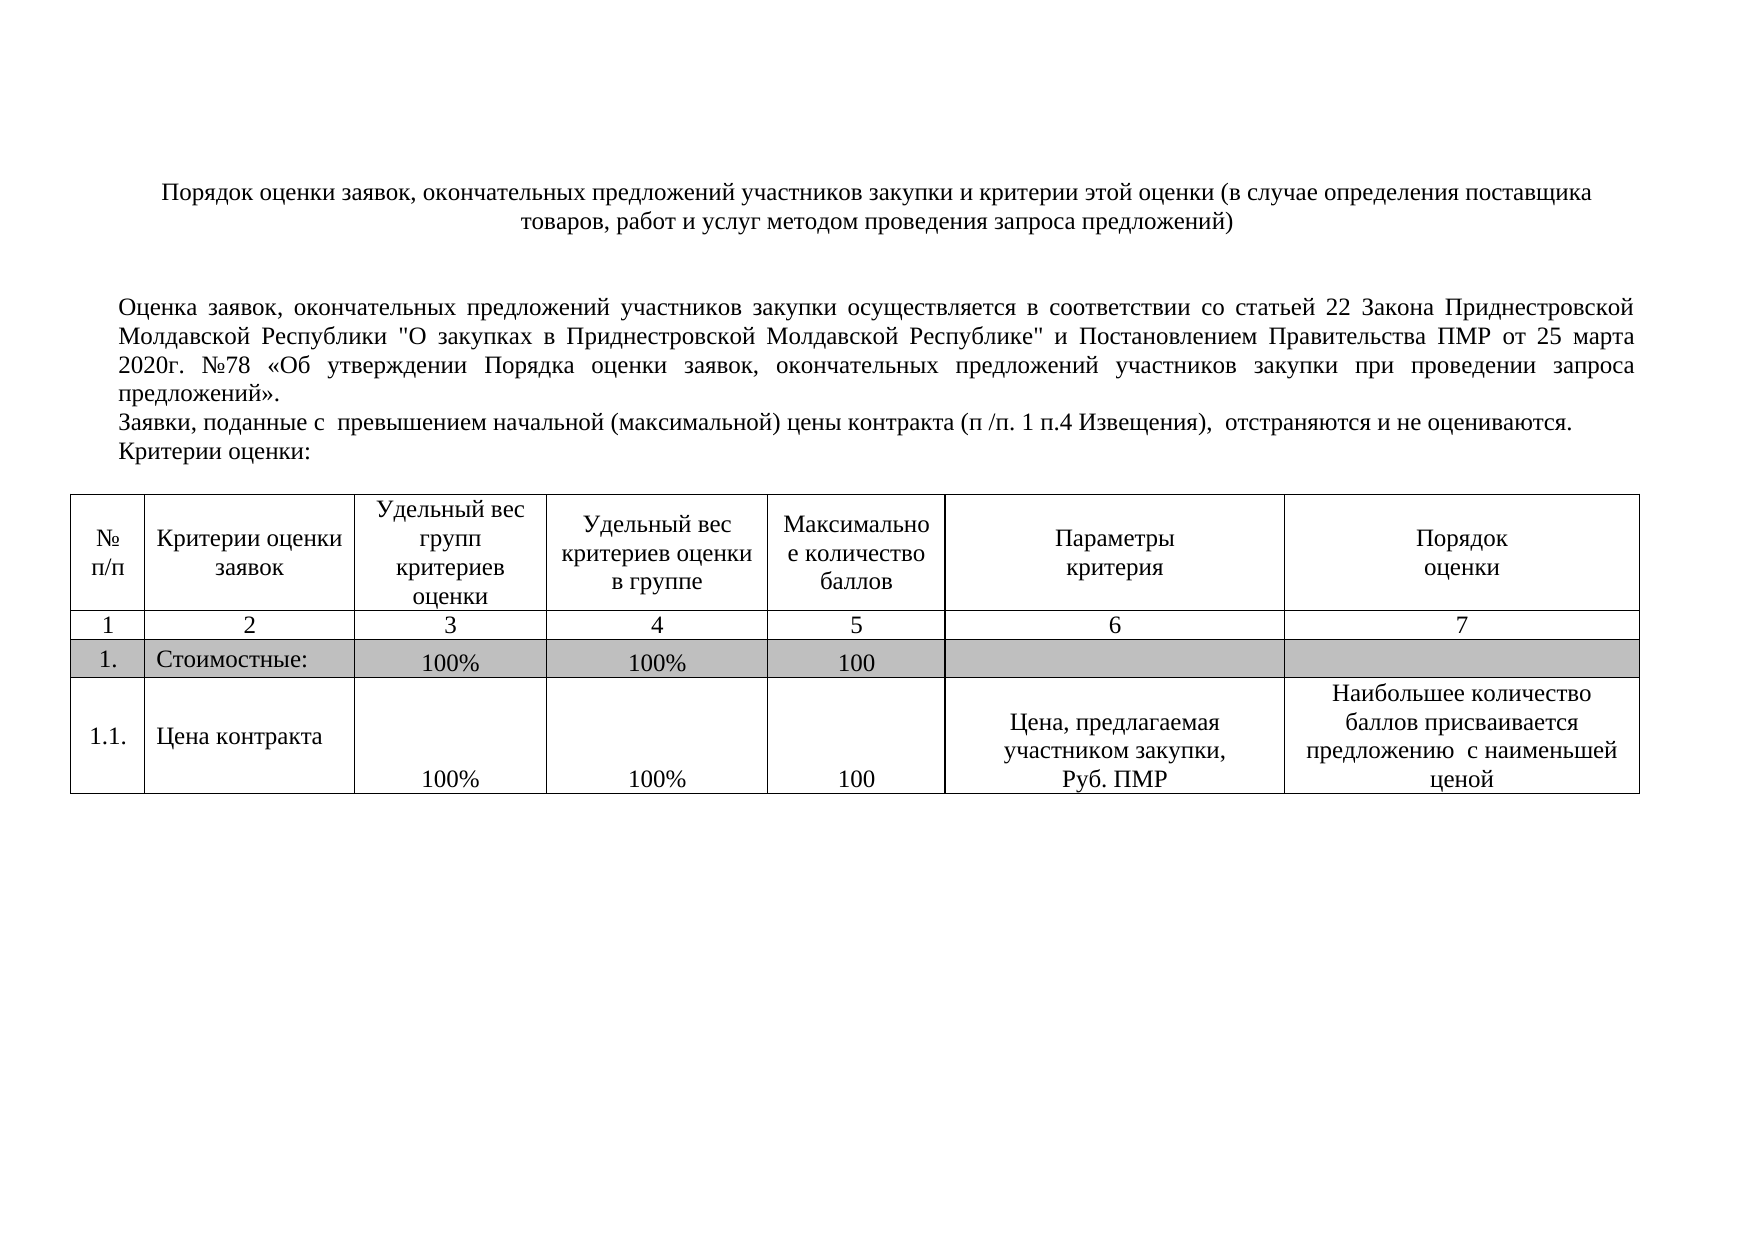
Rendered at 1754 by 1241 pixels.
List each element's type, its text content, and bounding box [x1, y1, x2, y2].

text Заявки, поданные с превышением начальной (максимальной) цены контракта (п /п. 1 п.4 Извещения), отстраняются и не оцениваются. [118, 407, 1636, 436]
table_cell Наибольшее количество баллов присваивается предложению с наименьшей ценой [1285, 678, 1639, 793]
table_cell Стоимостные: [145, 640, 354, 677]
table_cell 2 [145, 611, 354, 639]
table_cell 5 [768, 611, 944, 639]
table_cell 1 [71, 611, 144, 639]
table_header № п/п [71, 495, 144, 609]
text Критерии оценки: [118, 436, 1636, 465]
table_cell 100% [355, 678, 546, 793]
text Порядок оценки заявок, окончательных предложений участников закупки и критерии этой оценки (в случае определения поставщика товаров, работ и услуг методом проведения запроса предложений) [118, 177, 1636, 235]
table_cell 100 [768, 678, 944, 793]
table_header Критерии оценки заявок [145, 495, 354, 609]
table_cell 100% [547, 640, 767, 677]
table_cell 1. [71, 640, 144, 677]
table_header Максимальное количество баллов [768, 495, 944, 609]
table_cell 6 [946, 611, 1284, 639]
table_cell [1285, 640, 1639, 677]
table_cell Цена контракта [145, 678, 354, 793]
table_header Удельный вес критериев оценки в группе [547, 495, 767, 609]
table_cell [946, 640, 1284, 677]
table_header Порядок оценки [1285, 495, 1639, 609]
table_header Параметры критерия [946, 495, 1284, 609]
table_cell 100 [768, 640, 944, 677]
table_cell 1.1. [71, 678, 144, 793]
table_header Удельный вес групп критериев оценки [355, 495, 546, 609]
table_cell Цена, предлагаемая участником закупки, Руб. ПМР [946, 678, 1284, 793]
table_cell 3 [355, 611, 546, 639]
text Оценка заявок, окончательных предложений участников закупки осуществляется в соответствии со статьей 22 Закона Приднестровской Молдавской Республики "О закупках в Приднестровской Молдавской Республике" и Постановлением Правительства ПМР от 25 марта 2020г. №78 «Об утверждении Порядка оценки заявок, окончательных предложений участников закупки при проведении запроса предложений». [118, 292, 1636, 407]
table_cell 7 [1285, 611, 1639, 639]
table_cell 100% [355, 640, 546, 677]
table_cell 100% [547, 678, 767, 793]
table_cell 4 [547, 611, 767, 639]
